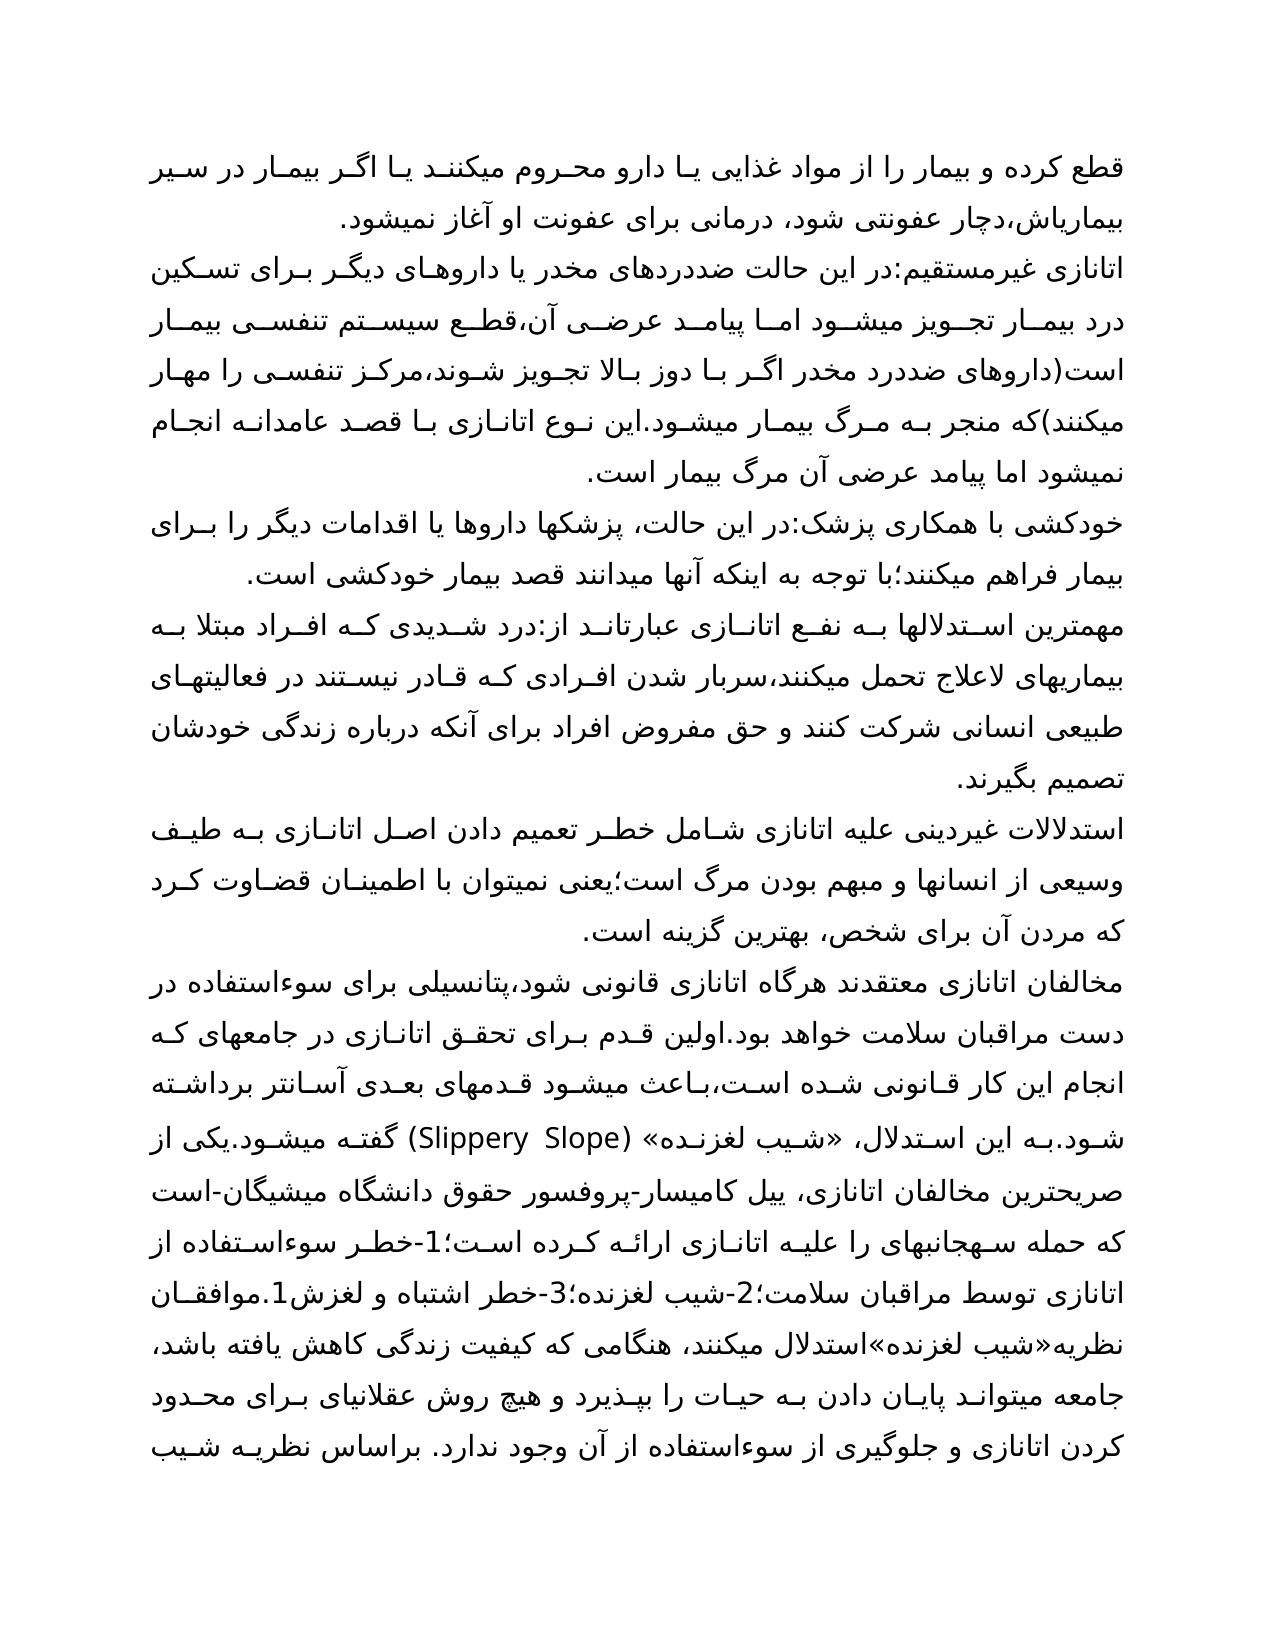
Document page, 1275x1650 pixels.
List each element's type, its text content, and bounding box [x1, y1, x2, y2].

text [150, 965, 1125, 1463]
text استدلالات غیردینی علیه اتانازی شامل خطر تعمیم دادن اصل اتانازی به طیف وسیعی از انسان‏ها و مبهم بودن مرگ است؛یعنی نمی‏توان‏ با اطمینان قضاوت کرد که مردن آن برای شخص، بهترین گزینه است. [150, 812, 1125, 948]
text مهم‏ترین استدلال‏ها به نفع اتانازی عبارت‏اند از:درد شدیدی که افراد مبتلا به بیماری‏های‏ لاعلاج تحمل می‏کنند،سربار شدن افرادی‏ که قادر نیستند در فعالیت‏های طبیعی انسانی شرکت کنند و حق مفروض افراد برای آنکه‏ درباره زندگی خودشان تصمیم بگیرند. [150, 608, 1125, 795]
text خودکشی با همکاری پزشک:در این حالت، پزشک‏ها داروها یا اقدامات دیگر را برای بیمار فراهم می‏کنند؛با توجه به اینکه آنها می‏دانند قصد بیمار خودکشی است. [150, 507, 1125, 591]
text اتانازی غیرمستقیم:در این حالت ضددردهای‏ مخدر یا داروهای دیگر برای تسکین درد بیمار تجویز می‏شود اما پیامد عرضی آن،قطع سیستم‏ تنفسی بیمار است(داروهای ضددرد مخدر اگر با دوز بالا تجویز شوند،مرکز تنفسی را مهار می‏کنند)که منجر به مرگ بیمار می‏شود.این‏ نوع اتانازی با قصد عامدانه انجام نمی‏شود اما پیامد عرضی آن مرگ بیمار است. [150, 252, 1125, 489]
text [150, 150, 1125, 235]
